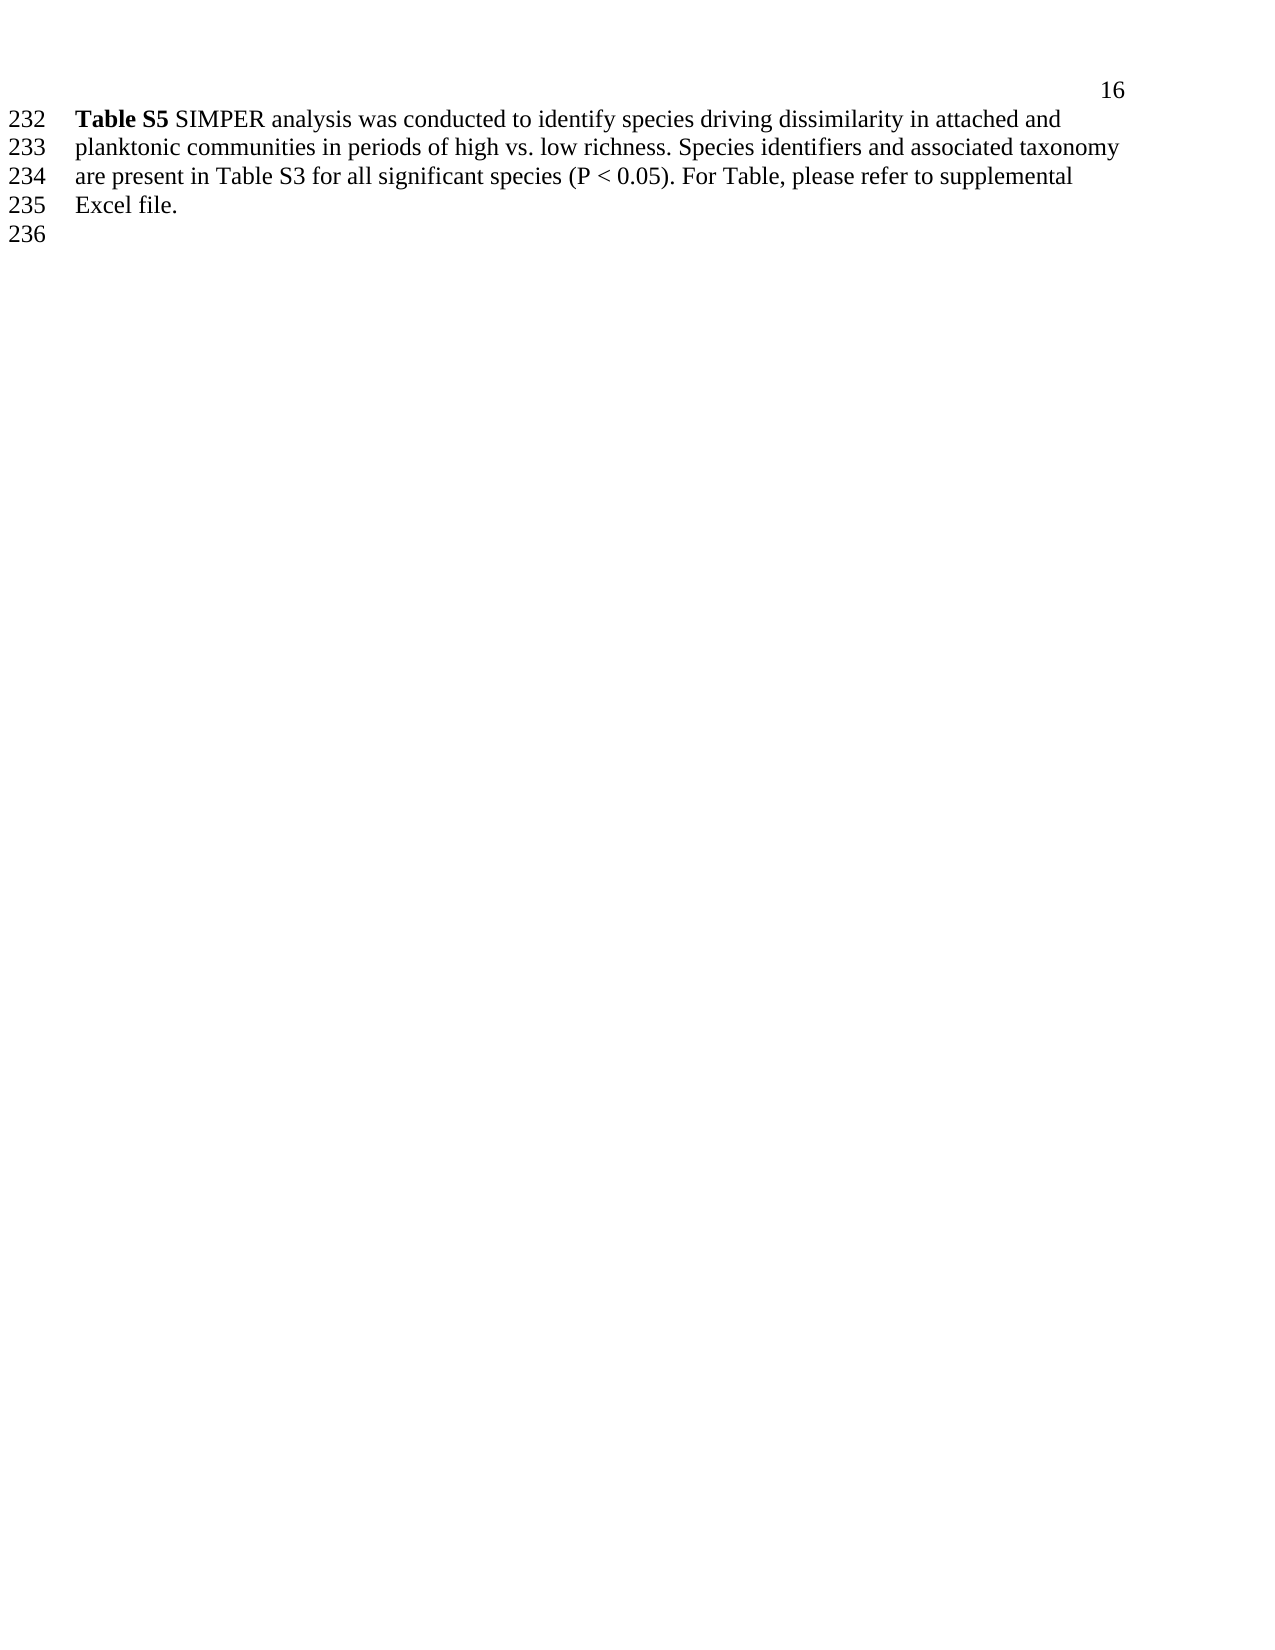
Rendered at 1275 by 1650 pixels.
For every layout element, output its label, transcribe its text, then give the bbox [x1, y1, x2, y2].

text Table S5 SIMPER analysis was conducted to identify species driving dissimilarity in attached and planktonic communities in periods of high vs. low richness. Species identifiers and associated taxonomy are present in Table S3 for all significant species (P < 0.05). For Table, please refer to supplemental Excel file. [75, 104, 1125, 219]
